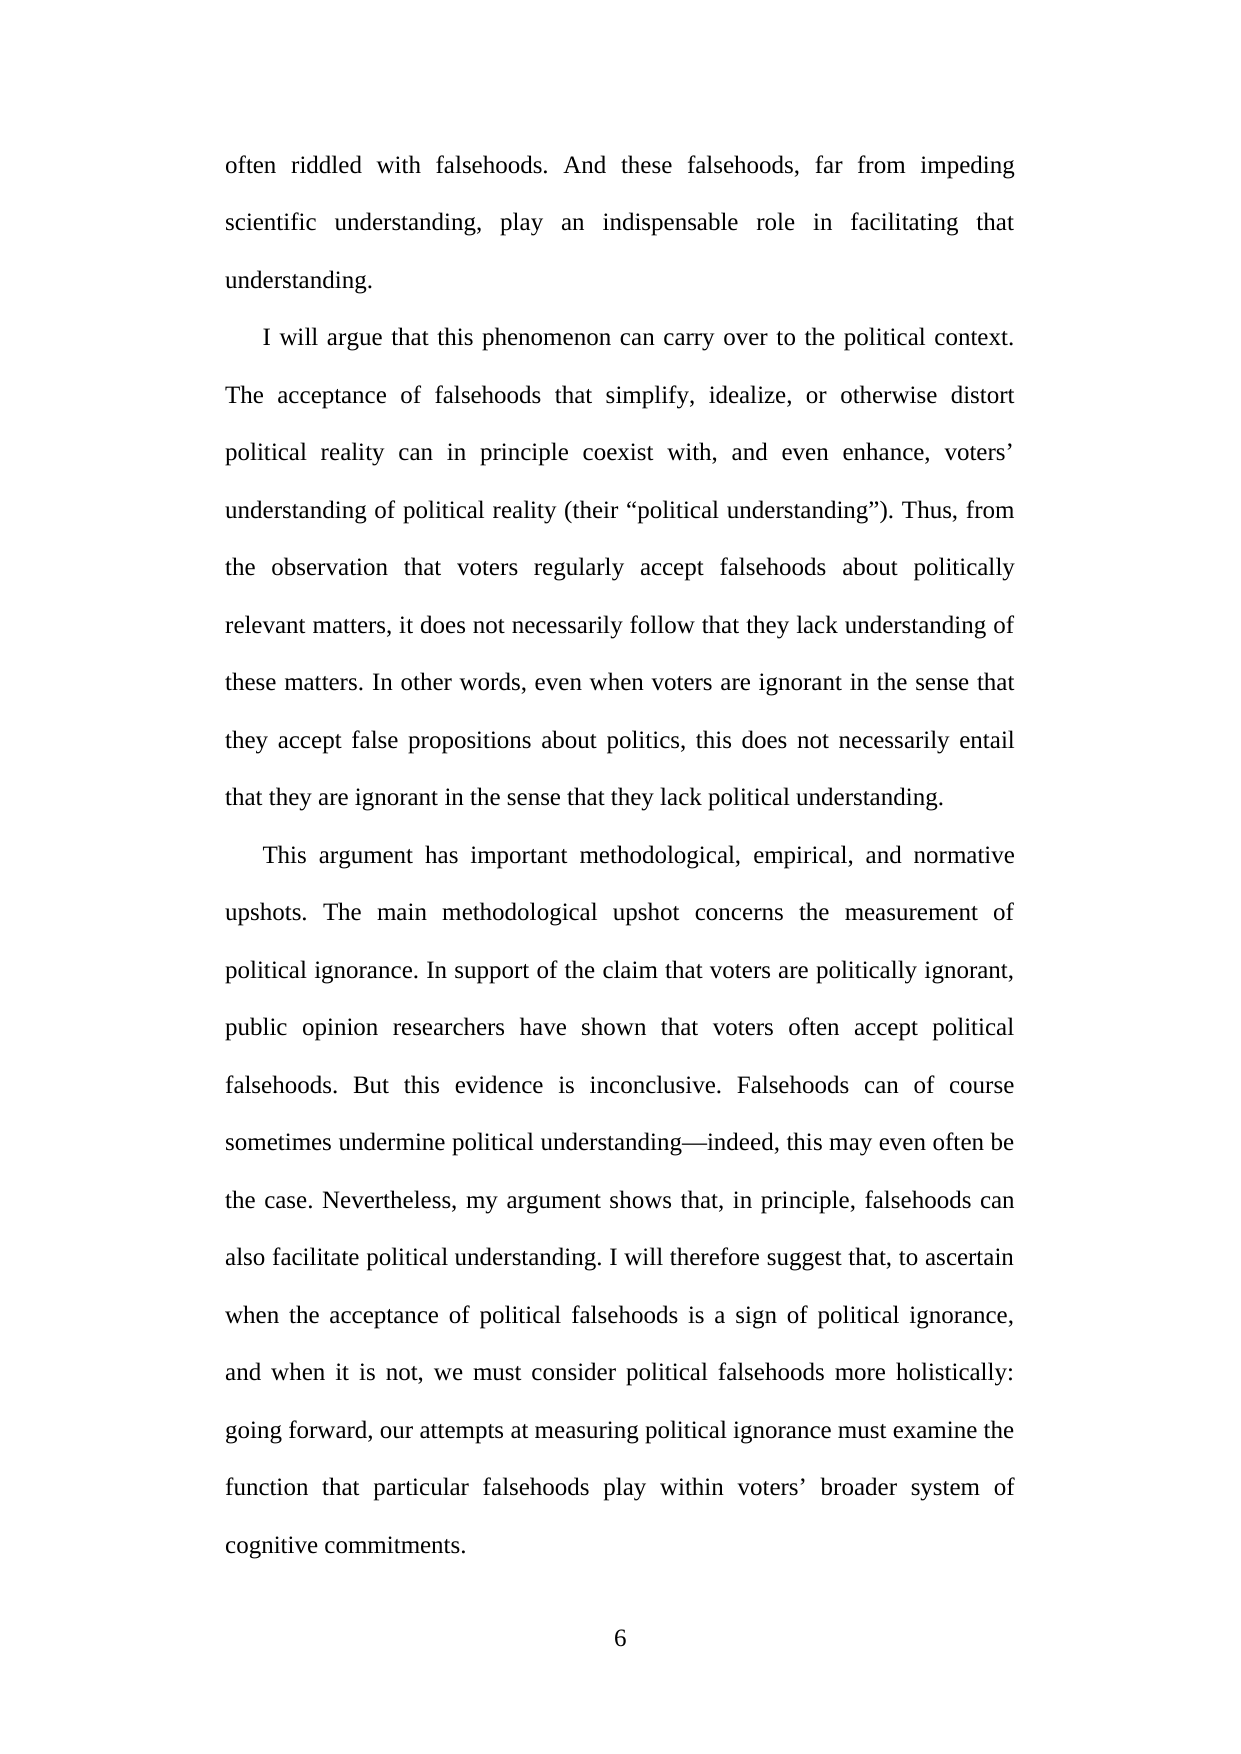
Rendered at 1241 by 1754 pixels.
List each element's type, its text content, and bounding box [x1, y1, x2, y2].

text This argument has important methodological, empirical, and normative upshots. The main methodological upshot concerns the measurement of political ignorance. In support of the claim that voters are politically ignorant, public opinion researchers have shown that voters often accept political falsehoods. But this evidence is inconclusive. Falsehoods can of course sometimes undermine political understanding—indeed, this may even often be the case. Nevertheless, my argument shows that, in principle, falsehoods can also facilitate political understanding. I will therefore suggest that, to ascertain when the acceptance of political falsehoods is a sign of political ignorance, and when it is not, we must consider political falsehoods more holistically: going forward, our attempts at measuring political ignorance must examine the function that particular falsehoods play within voters’ broader system of cognitive commitments. [225, 840, 1015, 1559]
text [225, 150, 1015, 294]
text I will argue that this phenomenon can carry over to the political context. The acceptance of falsehoods that simplify, idealize, or otherwise distort political reality can in principle coexist with, and even enhance, voters’ understanding of political reality (their “political understanding”). Thus, from the observation that voters regularly accept falsehoods about politically relevant matters, it does not necessarily follow that they lack understanding of these matters. In other words, even when voters are ignorant in the sense that they accept false propositions about politics, this does not necessarily entail that they are ignorant in the sense that they lack political understanding. [225, 322, 1015, 811]
